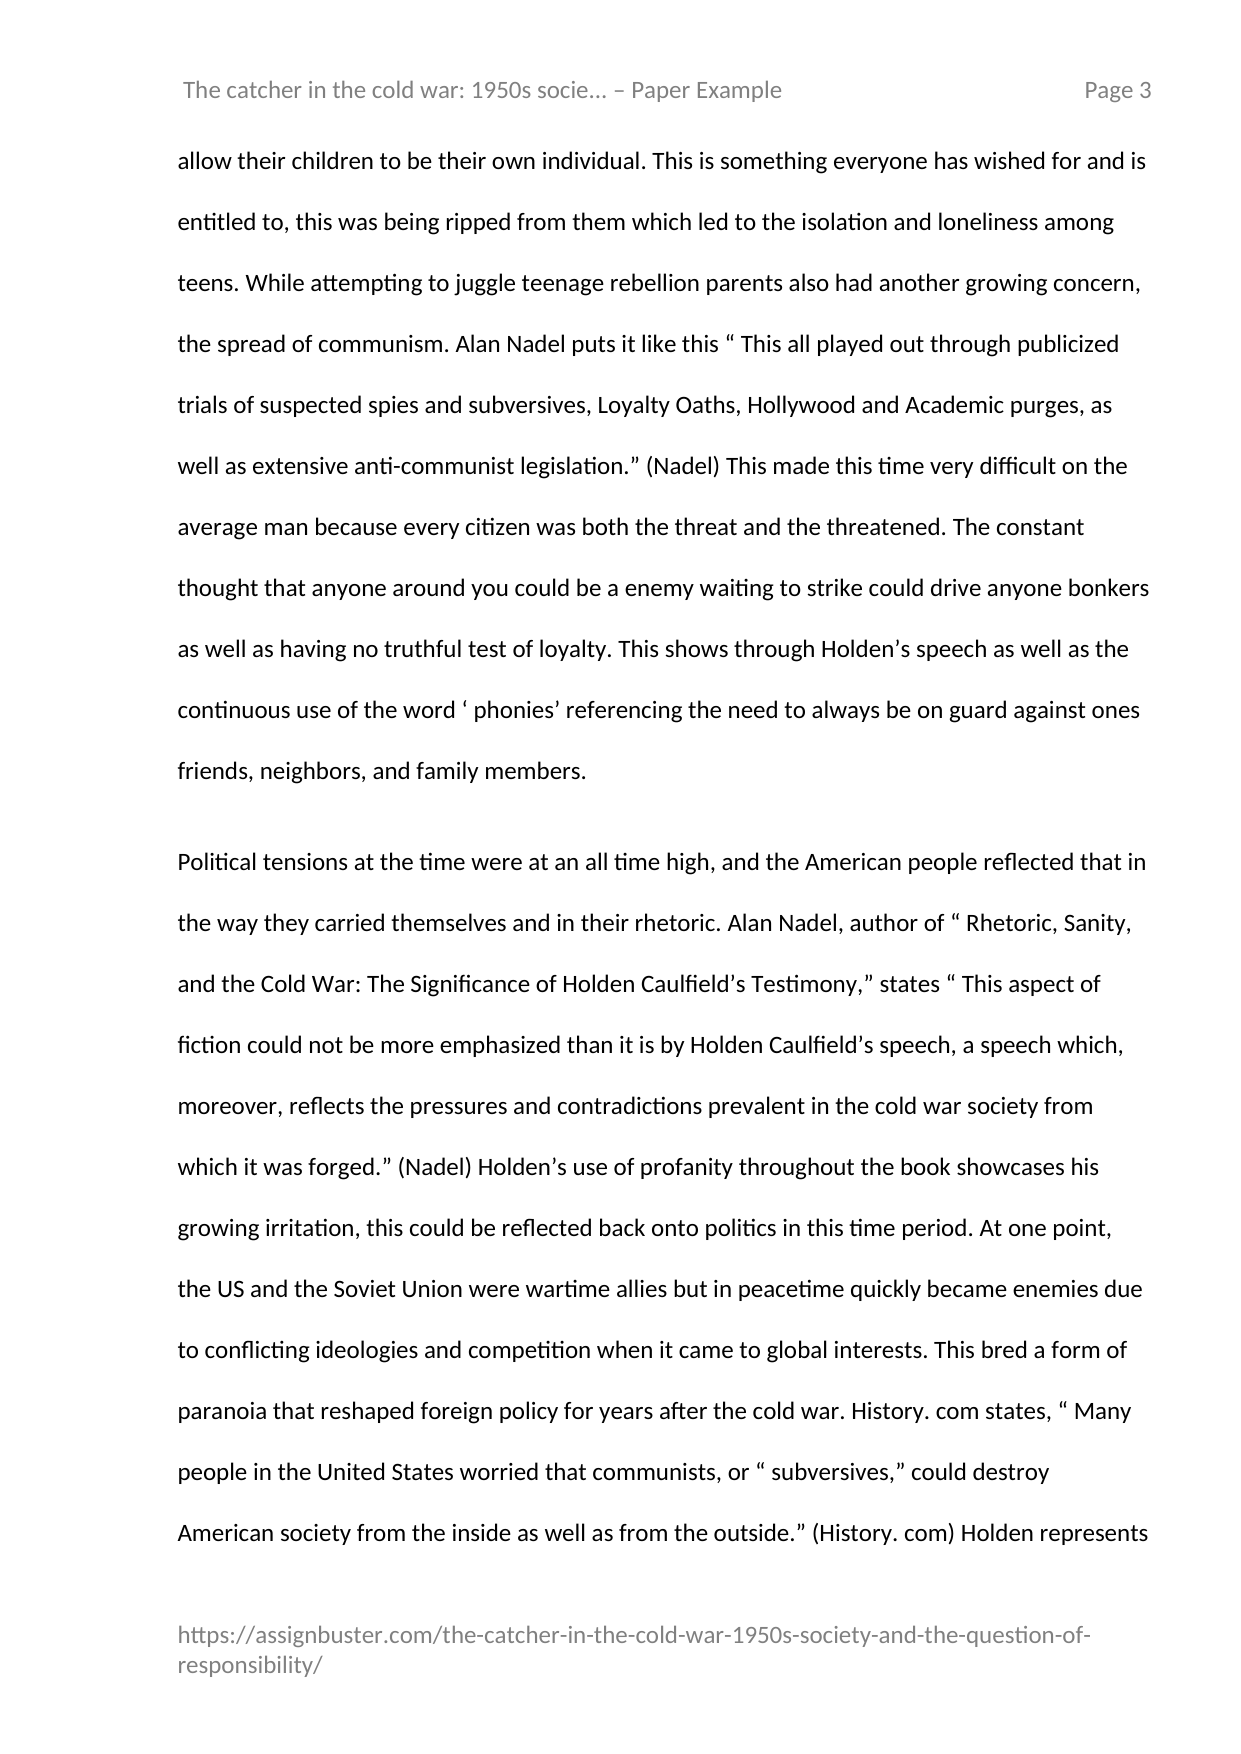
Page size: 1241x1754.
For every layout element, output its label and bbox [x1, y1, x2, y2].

text [177, 145, 1152, 786]
text [177, 846, 1152, 1548]
